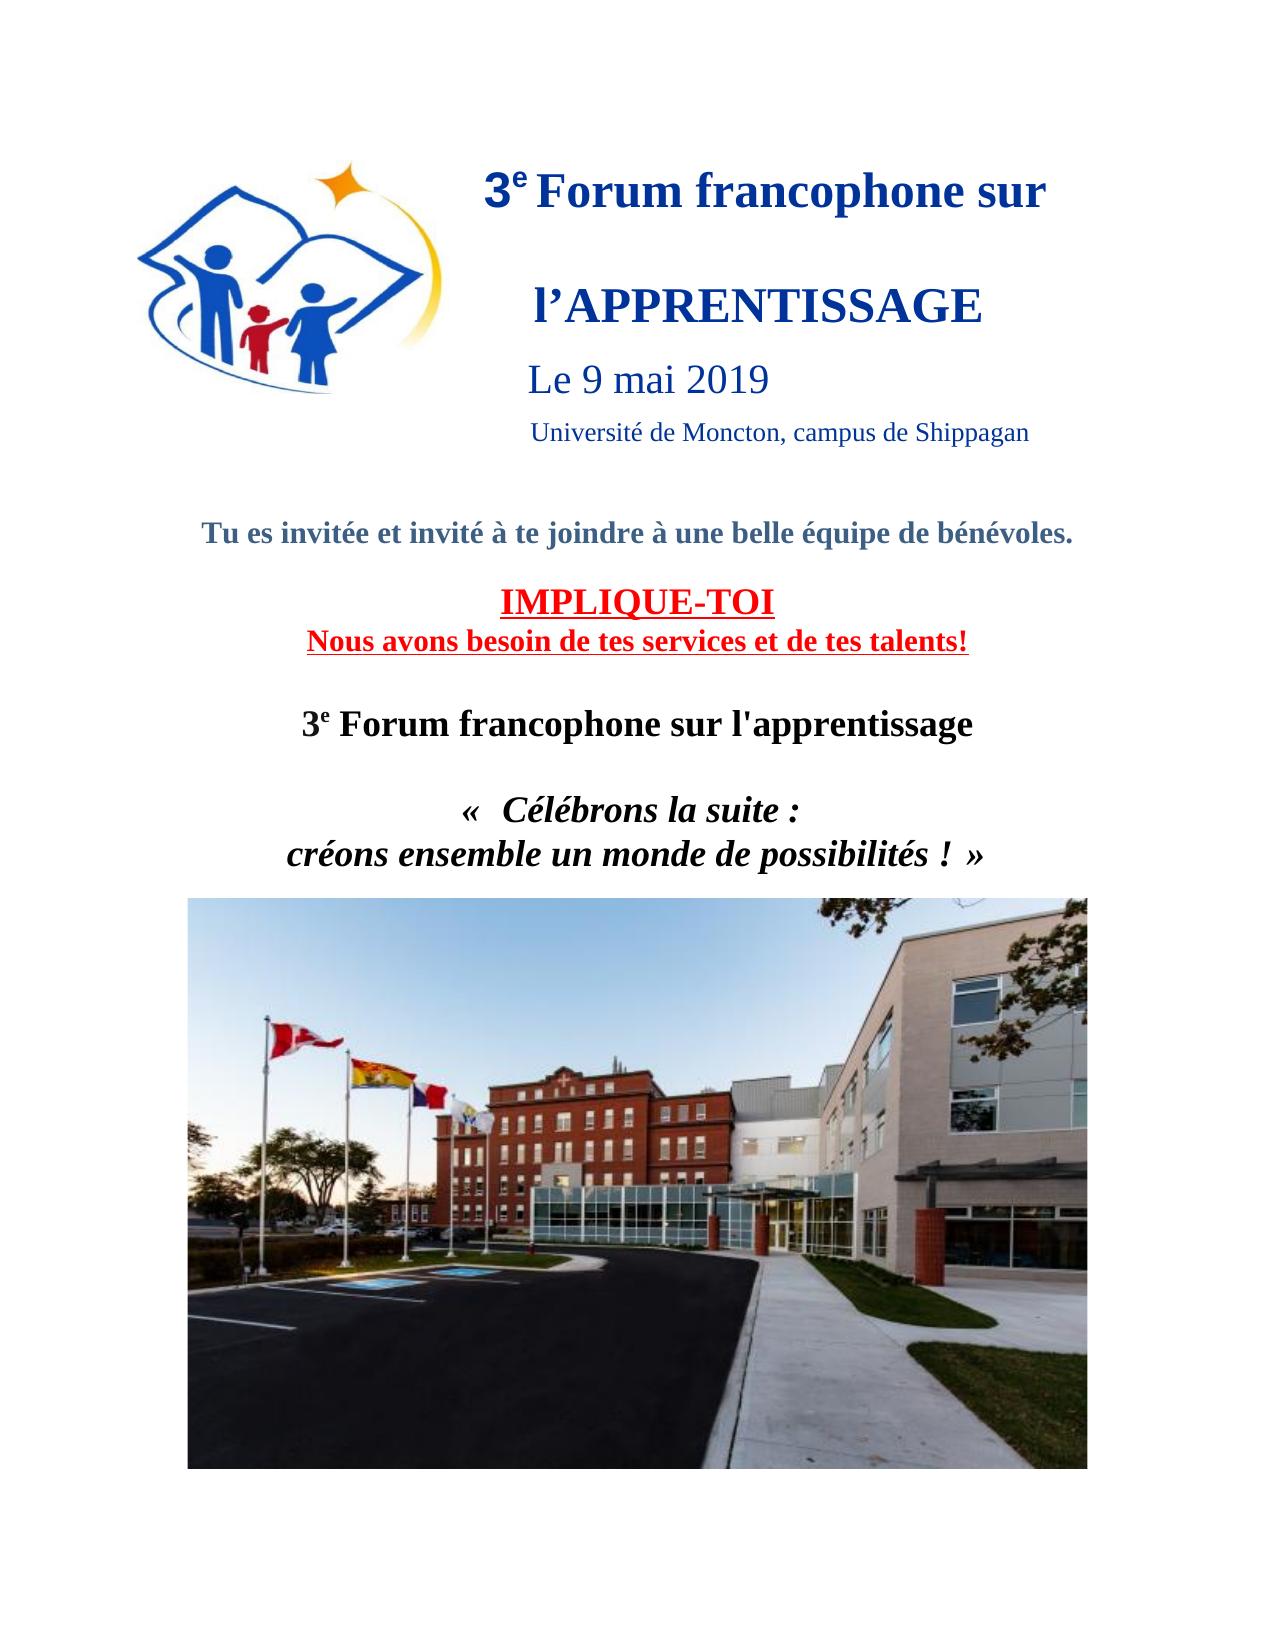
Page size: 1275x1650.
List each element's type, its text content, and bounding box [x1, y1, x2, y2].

text 3e Forum francophone sur l'apprentissage [187, 702, 1087, 745]
picture [136, 160, 462, 394]
text « Célébrons la suite : créons ensemble un monde de possibilités ! » [187, 745, 1087, 874]
text Nous avons besoin de tes services et de tes talents! [187, 623, 1087, 658]
table_cell Le 9 mai 2019 Université de Moncton, campus de Shippagan [473, 344, 1089, 481]
table_header [126, 150, 473, 481]
text Tu es invitée et invité à te joindre à une belle équipe de bénévoles. [187, 514, 1087, 550]
picture [187, 898, 1088, 1469]
text IMPLIQUE-TOI [187, 579, 1087, 623]
table_header 3e Forum francophone sur l’APPRENTISSAGE [473, 150, 1089, 344]
